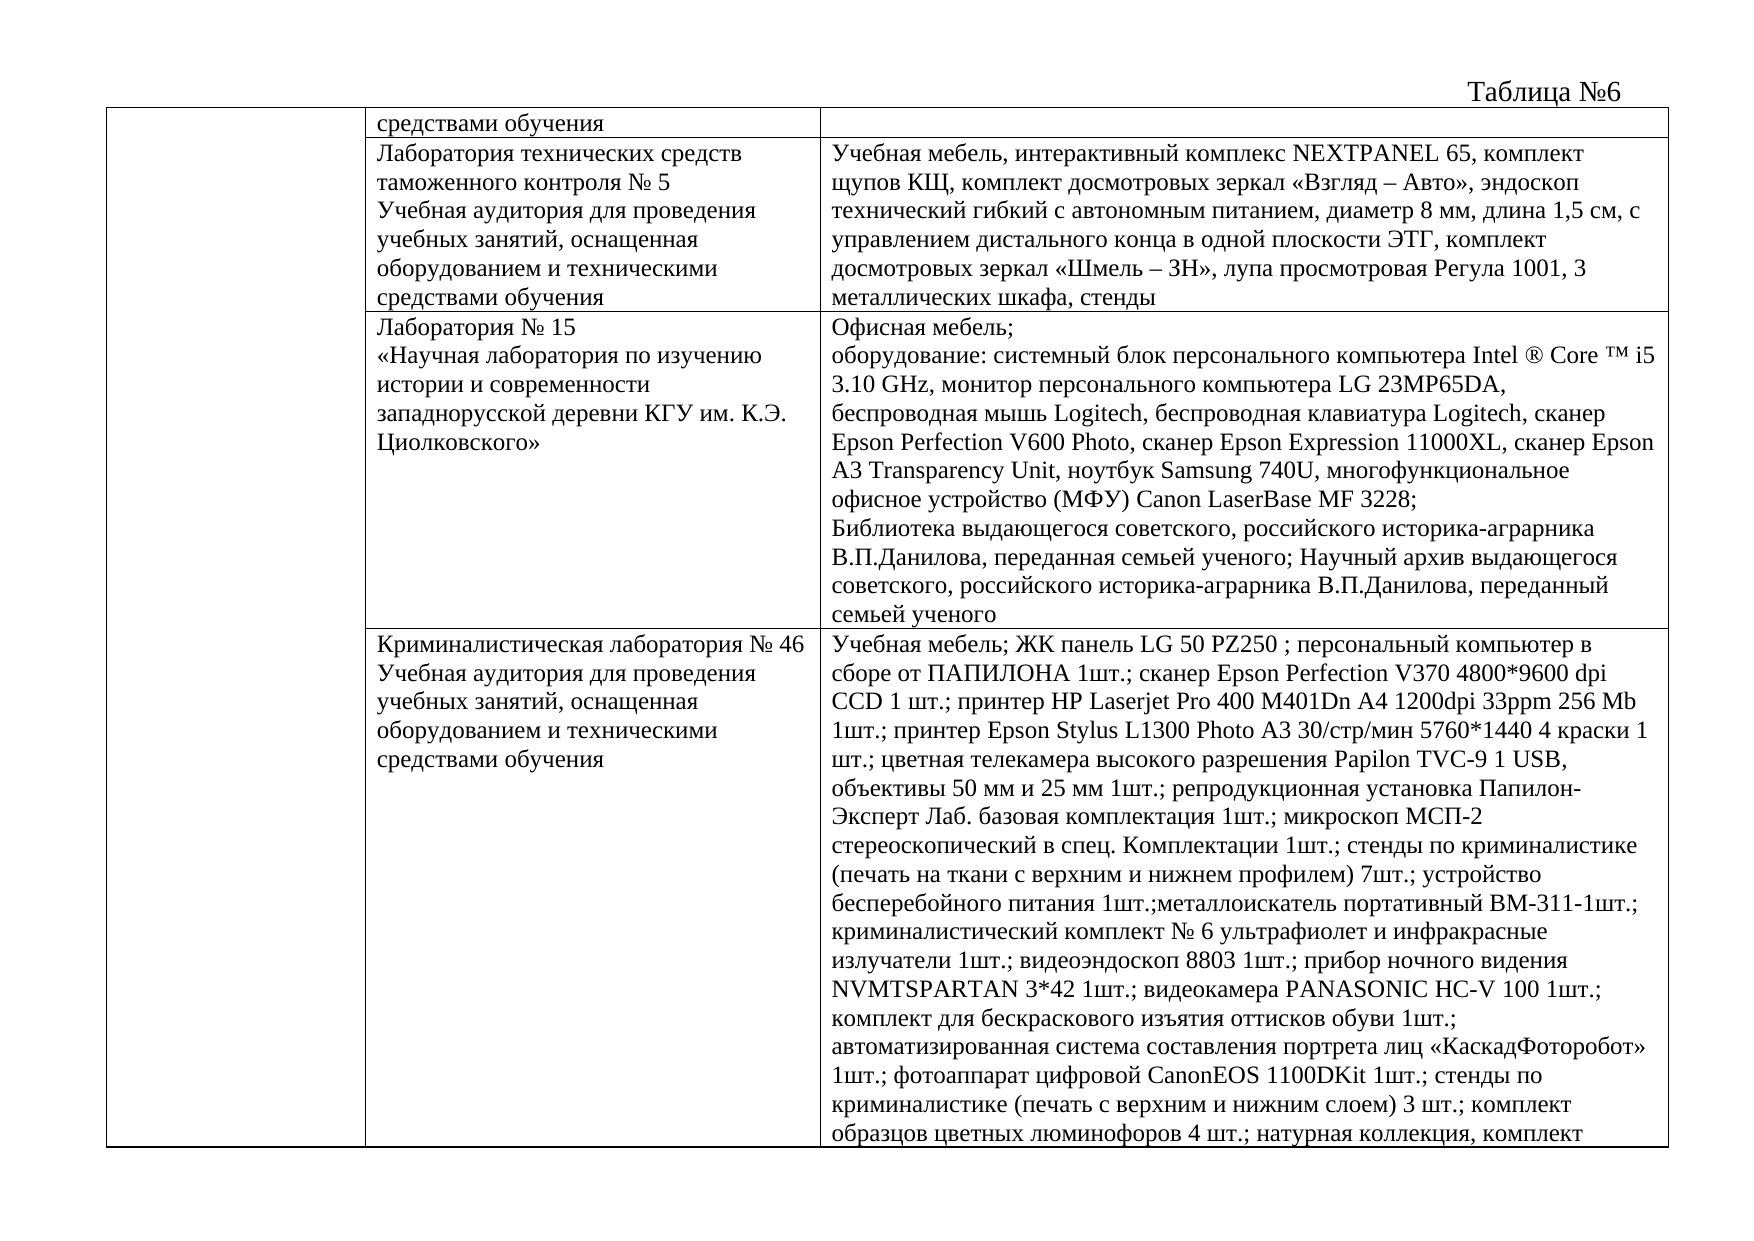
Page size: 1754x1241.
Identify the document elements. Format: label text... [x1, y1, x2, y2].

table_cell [821, 629, 1668, 1146]
table_cell Офисная мебель; оборудование: системный блок персонального компьютера Intel ® Core ™ i5 3.10 GHz, монитор персонального компьютера LG 23MP65DA, беспроводная мышь Logitech, беспроводная клавиатура Logitech, сканер Epson Perfection V600 Photo, сканер Epson Expression 11000XL, сканер Epson A3 Transparency Unit, ноутбук Samsung 740U, многофункциональное офисное устройство (МФУ) Canon LaserBase MF 3228; Библиотека выдающегося советского, российского историка-аграрника В.П.Данилова, переданная семьей ученого; Научный архив выдающегося советского, российского историка-аграрника В.П.Данилова, переданный семьей ученого [821, 312, 1668, 628]
table_cell Учебная мебель, интерактивный комплекс NEXTPANEL 65, комплект щупов КЩ, комплект досмотровых зеркал «Взгляд – Авто», эндоскоп технический гибкий с автономным питанием, диаметр 8 мм, длина 1,5 см, с управлением дистального конца в одной плоскости ЭТГ, комплект досмотровых зеркал «Шмель – ЗН», лупа просмотровая Регула 1001, 3 металлических шкафа, стенды [821, 138, 1668, 311]
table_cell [366, 108, 820, 137]
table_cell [366, 629, 820, 1146]
table_cell Лаборатория технических средств таможенного контроля № 5 Учебная аудитория для проведения учебных занятий, оснащенная оборудованием и техническими средствами обучения [366, 138, 820, 311]
table_cell Лаборатория № 15 «Научная лаборатория по изучению истории и современности западнорусской деревни КГУ им. К.Э. Циолковского» [366, 312, 820, 628]
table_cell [821, 108, 1668, 137]
